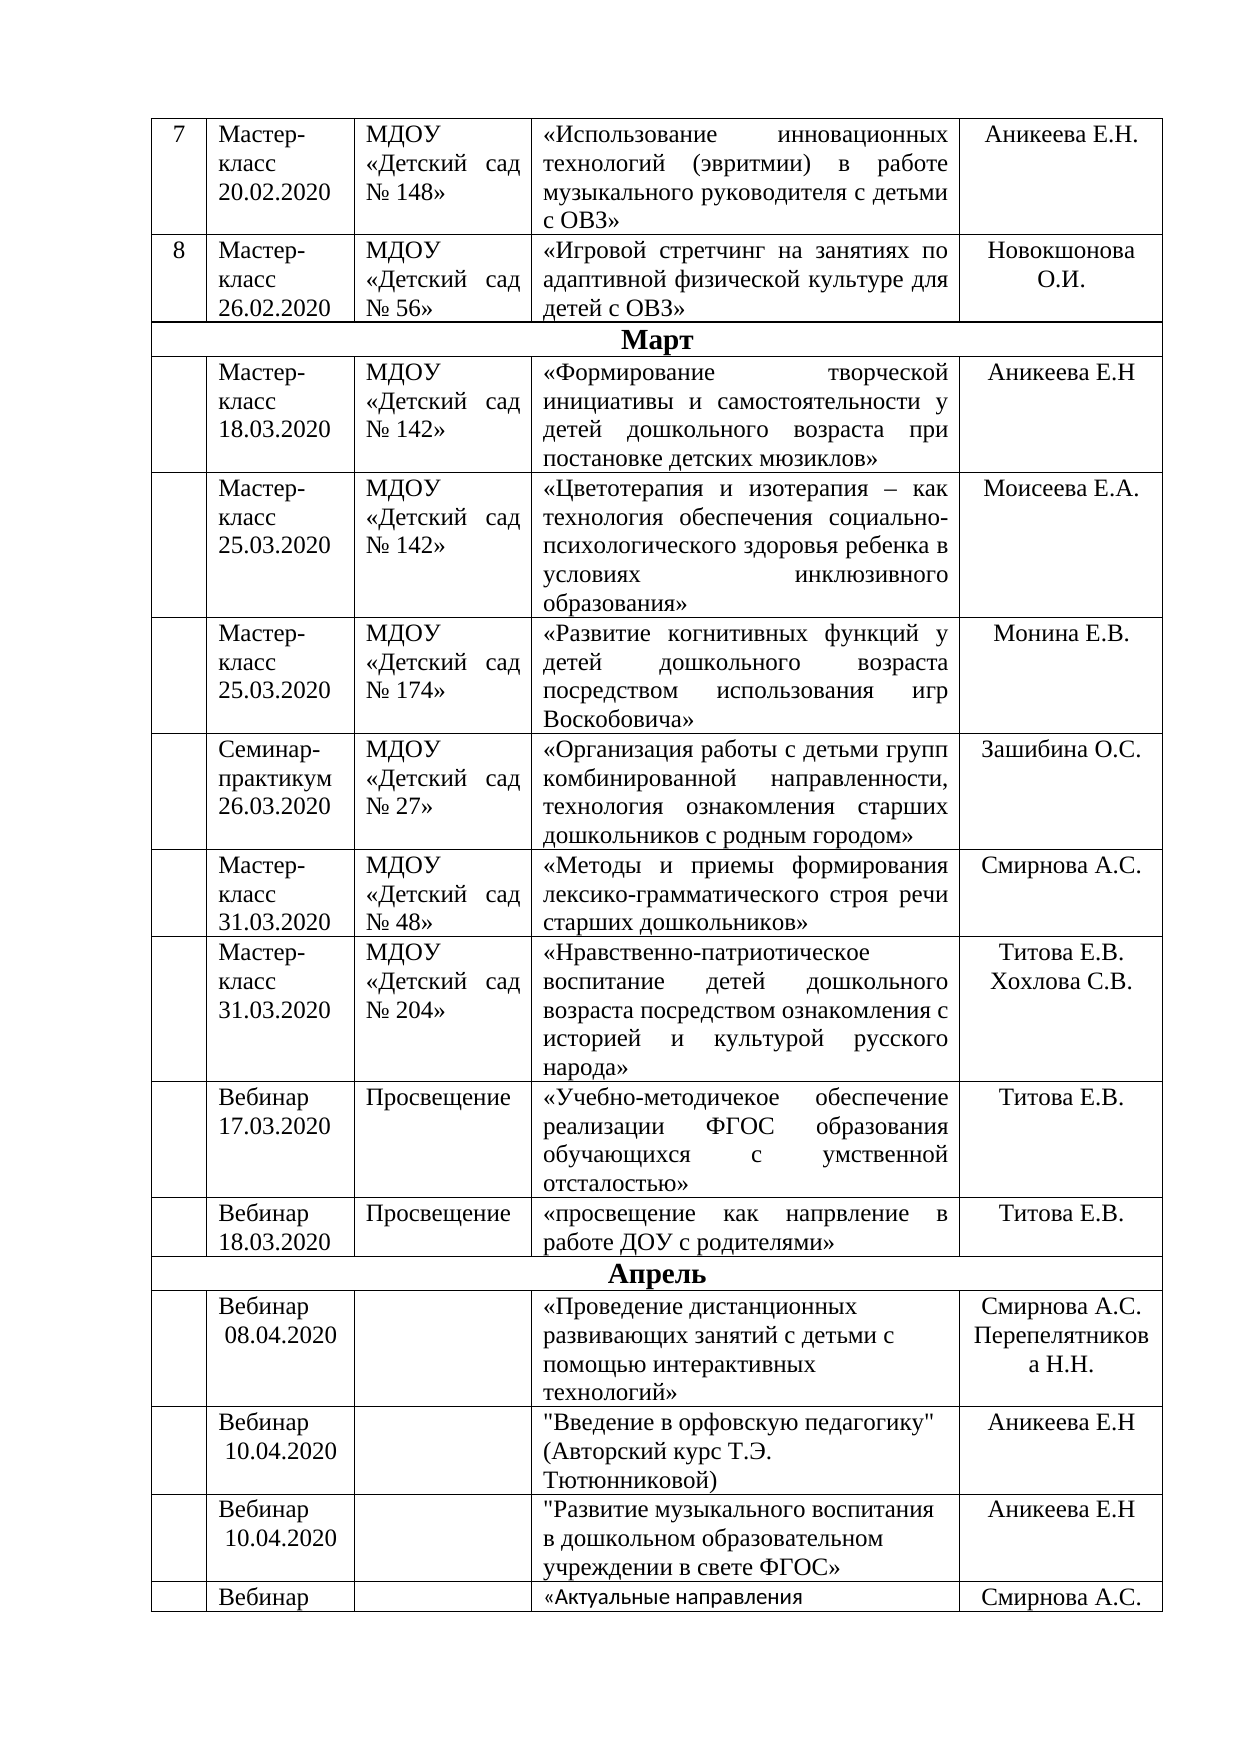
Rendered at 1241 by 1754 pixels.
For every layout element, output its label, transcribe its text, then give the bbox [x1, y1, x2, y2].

table_cell Смирнова А.С. Перепелятникова Н.Н. [960, 1291, 1162, 1406]
table_cell [152, 1407, 206, 1493]
table_cell [355, 1582, 531, 1611]
table_cell Мастер-класс 18.03.2020 [207, 357, 354, 472]
table_cell [152, 1582, 206, 1611]
table_cell [152, 850, 206, 936]
table_cell [355, 1407, 531, 1493]
table_cell «Нравственно-патриотическое воспитание детей дошкольного возраста посредством ознакомления с историей и культурой русского народа» [532, 937, 959, 1081]
table_cell [152, 1291, 206, 1406]
table_cell МДОУ «Детский сад № 48» [355, 850, 531, 936]
table_cell «Организация работы с детьми групп комбинированной направленности, технология ознакомления старших дошкольников с родным городом» [532, 734, 959, 849]
table_cell Аникеева Е.Н [960, 1407, 1162, 1493]
table_cell Мастер-класс 25.03.2020 [207, 618, 354, 733]
table_cell Аникеева Е.Н. [960, 119, 1162, 234]
table_cell Вебинар 17.03.2020 [207, 1082, 354, 1197]
table_cell 8 [152, 235, 206, 321]
table_cell МДОУ «Детский сад № 142» [355, 357, 531, 472]
table_cell «Проведение дистанционных развивающих занятий с детьми с помощью интерактивных технологий» [532, 1291, 959, 1406]
table_cell [152, 734, 206, 849]
table_cell [152, 357, 206, 472]
table_cell Зашибина О.С. [960, 734, 1162, 849]
table_cell Титова Е.В. [960, 1082, 1162, 1197]
table_cell «Цветотерапия и изотерапия – как технология обеспечения социально-психологического здоровья ребенка в условиях инклюзивного образования» [532, 473, 959, 617]
table_cell «Игровой стретчинг на занятиях по адаптивной физической культуре для детей с ОВЗ» [532, 235, 959, 321]
table_cell Титова Е.В. [960, 1198, 1162, 1256]
table_cell [152, 1082, 206, 1197]
table_cell Монина Е.В. [960, 618, 1162, 733]
table_cell Мастер-класс 26.02.2020 [207, 235, 354, 321]
table_cell Вебинар 08.04.2020 [207, 1291, 354, 1406]
table_cell МДОУ «Детский сад № 174» [355, 618, 531, 733]
table_cell [152, 937, 206, 1081]
table_cell Мастер-класс 25.03.2020 [207, 473, 354, 617]
table_cell Новокшонова О.И. [960, 235, 1162, 321]
table_cell Вебинар 10.04.2020 [207, 1495, 354, 1581]
table_cell МДОУ «Детский сад № 142» [355, 473, 531, 617]
table_cell «Развитие когнитивных функций у детей дошкольного возраста посредством использования игр Воскобовича» [532, 618, 959, 733]
table_cell МДОУ «Детский сад № 56» [355, 235, 531, 321]
table_cell Аникеева Е.Н [960, 1495, 1162, 1581]
table_cell Семинар-практикум 26.03.2020 [207, 734, 354, 849]
table_cell Смирнова А.С. [960, 1582, 1162, 1611]
table_cell [152, 473, 206, 617]
table_cell Апрель [152, 1257, 1162, 1290]
table_cell МДОУ «Детский сад № 148» [355, 119, 531, 234]
table_cell "Развитие музыкального воспитания в дошкольном образовательном учреждении в свете ФГОС» [532, 1495, 959, 1581]
table_cell Просвещение [355, 1198, 531, 1256]
table_cell Мастер-класс 20.02.2020 [207, 119, 354, 234]
table_cell Мастер-класс 31.03.2020 [207, 850, 354, 936]
table_cell [355, 1291, 531, 1406]
table_cell Мастер-класс 31.03.2020 [207, 937, 354, 1081]
table_cell Аникеева Е.Н [960, 357, 1162, 472]
table_cell «просвещение как напрвление в работе ДОУ с родителями» [532, 1198, 959, 1256]
table_cell «Учебно-методичекое обеспечение реализации ФГОС образования обучающихся с умственной отсталостью» [532, 1082, 959, 1197]
table_cell [152, 1495, 206, 1581]
table_cell Моисеева Е.А. [960, 473, 1162, 617]
table_cell Просвещение [355, 1082, 531, 1197]
table_cell Вебинар 18.03.2020 [207, 1198, 354, 1256]
table_cell [152, 618, 206, 733]
table_cell [355, 1495, 531, 1581]
table_cell «Формирование творческой инициативы и самостоятельности у детей дошкольного возраста при постановке детских мюзиклов» [532, 357, 959, 472]
table_cell [152, 1198, 206, 1256]
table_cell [532, 1582, 959, 1611]
table_cell МДОУ «Детский сад № 27» [355, 734, 531, 849]
table_cell "Введение в орфовскую педагогику" (Авторский курс Т.Э. Тютюнниковой) [532, 1407, 959, 1493]
table_cell МДОУ «Детский сад № 204» [355, 937, 531, 1081]
table_cell 7 [152, 119, 206, 234]
table_cell «Использование инновационных технологий (эвритмии) в работе музыкального руководителя с детьми с ОВЗ» [532, 119, 959, 234]
table_cell Титова Е.В. Хохлова С.В. [960, 937, 1162, 1081]
table_cell Март [152, 323, 1162, 356]
table_cell Смирнова А.С. [960, 850, 1162, 936]
table_cell «Методы и приемы формирования лексико-грамматического строя речи старших дошкольников» [532, 850, 959, 936]
table_cell Вебинар 10.04.2020 [207, 1407, 354, 1493]
table_cell Вебинар 13.04.2020 [207, 1582, 354, 1611]
